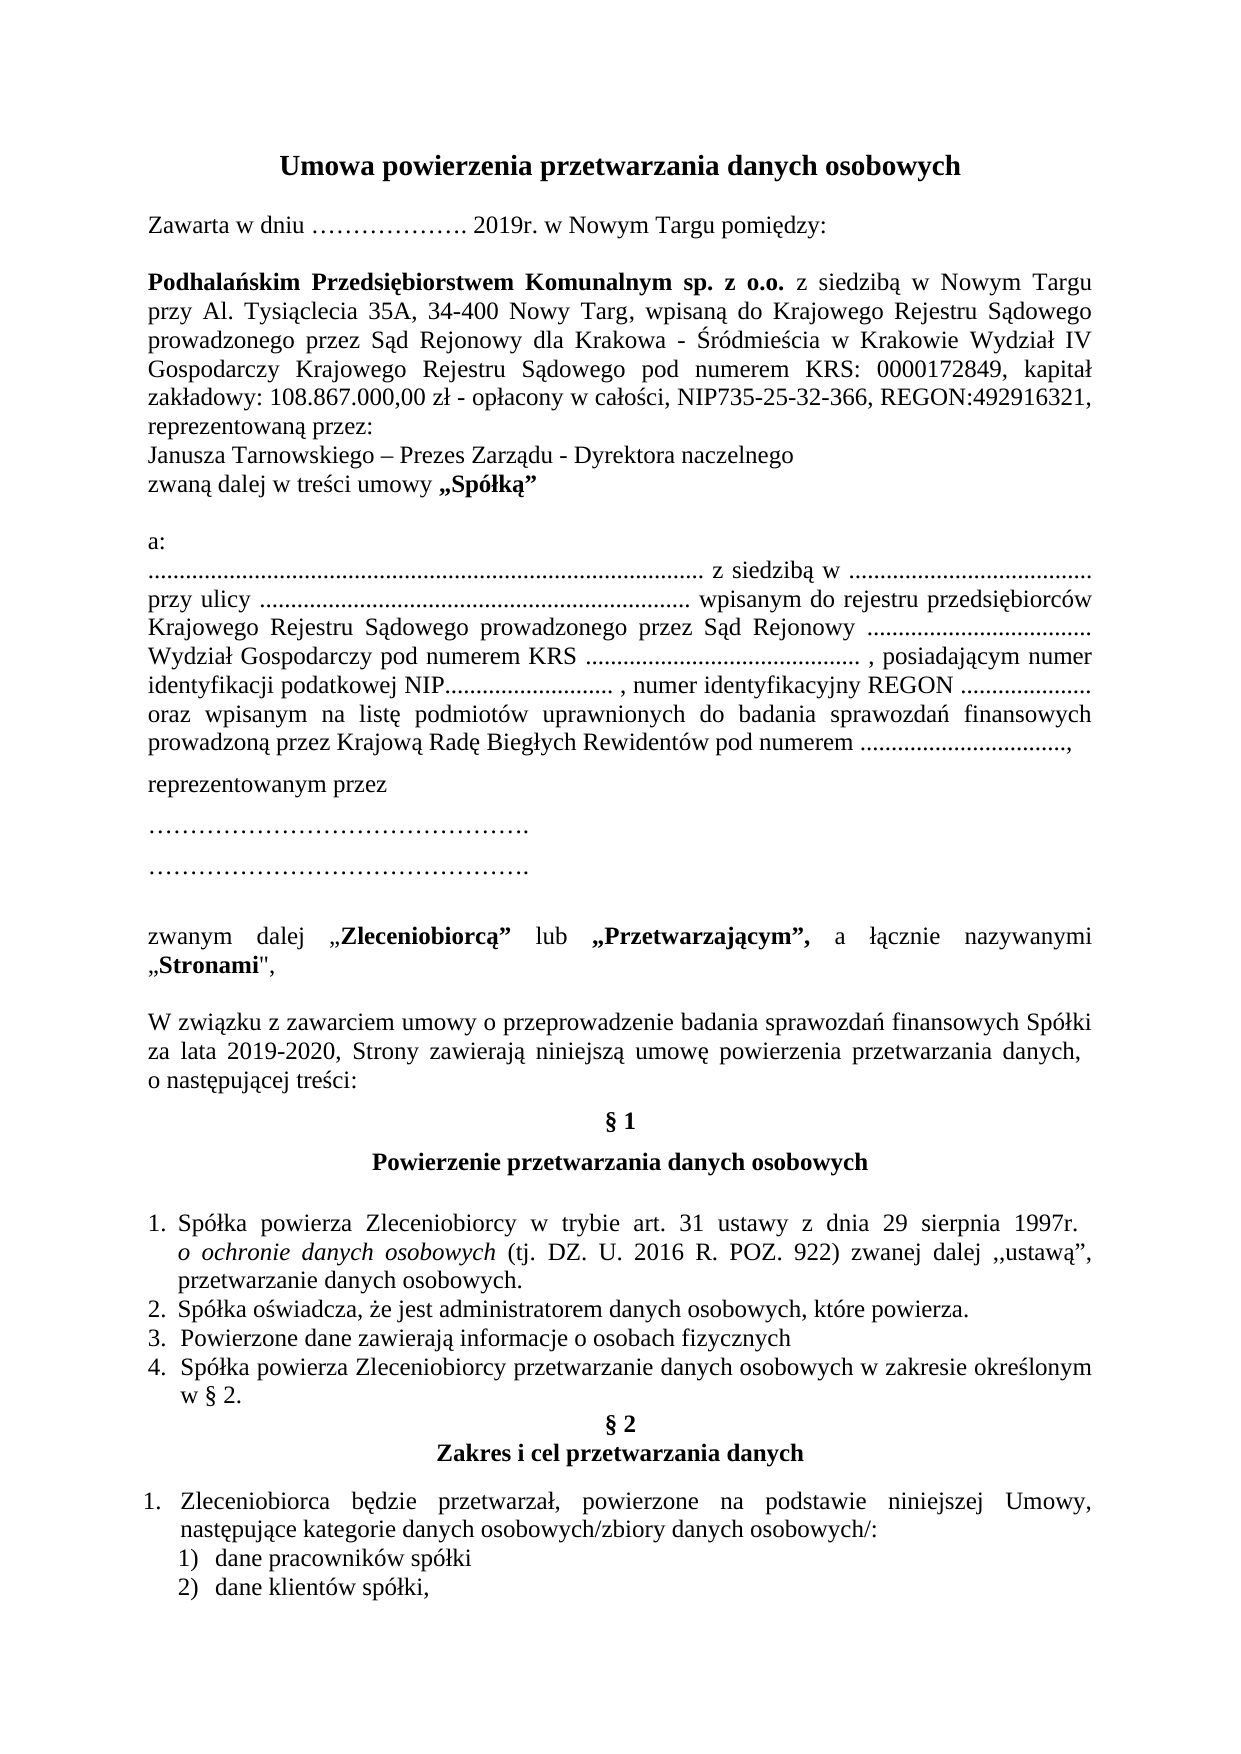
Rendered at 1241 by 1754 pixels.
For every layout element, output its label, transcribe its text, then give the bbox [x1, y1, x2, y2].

text zwanym dalej „Zleceniobiorcą” lub „Przetwarzającym”, a łącznie nazywanymi „Stronami", [148, 921, 1093, 979]
text Umowa powierzenia przetwarzania danych osobowych [148, 148, 1093, 181]
text § 2 [148, 1409, 1093, 1438]
text ………………………………………. [148, 851, 1093, 880]
text 4. Spółka powierza Zleceniobiorcy przetwarzanie danych osobowych w zakresie określonym w § 2. [148, 1352, 1093, 1409]
text 1. Spółka powierza Zleceniobiorcy w trybie art. 31 ustawy z dnia 29 sierpnia 1997r. o ochronie danych osobowych (tj. DZ. U. 2016 R. POZ. 922) zwanej dalej ,,ustawą”, przetwarzanie danych osobowych. [148, 1208, 1093, 1294]
text Podhalańskim Przedsiębiorstwem Komunalnym sp. z o.o. z siedzibą w Nowym Targu przy Al. Tysiąclecia 35A, 34-400 Nowy Targ, wpisaną do Krajowego Rejestru Sądowego prowadzonego przez Sąd Rejonowy dla Krakowa - Śródmieścia w Krakowie Wydział IV Gospodarczy Krajowego Rejestru Sądowego pod numerem KRS: 0000172849, kapitał zakładowy: 108.867.000,00 zł - opłacony w całości, NIP735-25-32-366, REGON:492916321, reprezentowaną przez: [148, 267, 1093, 440]
text 2) dane klientów spółki, [178, 1572, 1093, 1601]
text ......................................................................................... z siedzibą w ....................................... przy ulicy ..................................................................... wpisanym do rejestru przedsiębiorców Krajowego Rejestru Sądowego prowadzonego przez Sąd Rejonowy .................................... Wydział Gospodarczy pod numerem KRS ............................................ , posiadającym numer identyfikacji podatkowej NIP........................... , numer identyfikacyjny REGON ..................... oraz wpisanym na listę podmiotów uprawnionych do badania sprawozdań finansowych prowadzoną przez Krajową Radę Biegłych Rewidentów pod numerem ................................., [148, 555, 1093, 756]
text Powierzenie przetwarzania danych osobowych [148, 1147, 1093, 1176]
text reprezentowanym przez [148, 769, 1093, 797]
text 1. Zleceniobiorca będzie przetwarzał, powierzone na podstawie niniejszej Umowy, następujące kategorie danych osobowych/zbiory danych osobowych/: [143, 1486, 1093, 1543]
text 2. Spółka oświadcza, że jest administratorem danych osobowych, które powierza. [148, 1294, 1093, 1323]
text Janusza Tarnowskiego – Prezes Zarządu - Dyrektora naczelnego [148, 440, 1093, 469]
text ………………………………………. [148, 810, 1093, 839]
text Zakres i cel przetwarzania danych [148, 1438, 1093, 1467]
text § 1 [148, 1106, 1093, 1135]
text 1) dane pracowników spółki [178, 1543, 1093, 1572]
text Zawarta w dniu ………………. 2019r. w Nowym Targu pomiędzy: [148, 210, 1093, 239]
text zwaną dalej w treści umowy „Spółką” [148, 469, 1093, 497]
text 3. Powierzone dane zawierają informacje o osobach fizycznych [148, 1323, 1093, 1352]
text W związku z zawarciem umowy o przeprowadzenie badania sprawozdań finansowych Spółki za lata 2019-2020, Strony zawierają niniejszą umowę powierzenia przetwarzania danych, o następującej treści: [148, 1007, 1093, 1094]
text a: [148, 526, 1093, 555]
